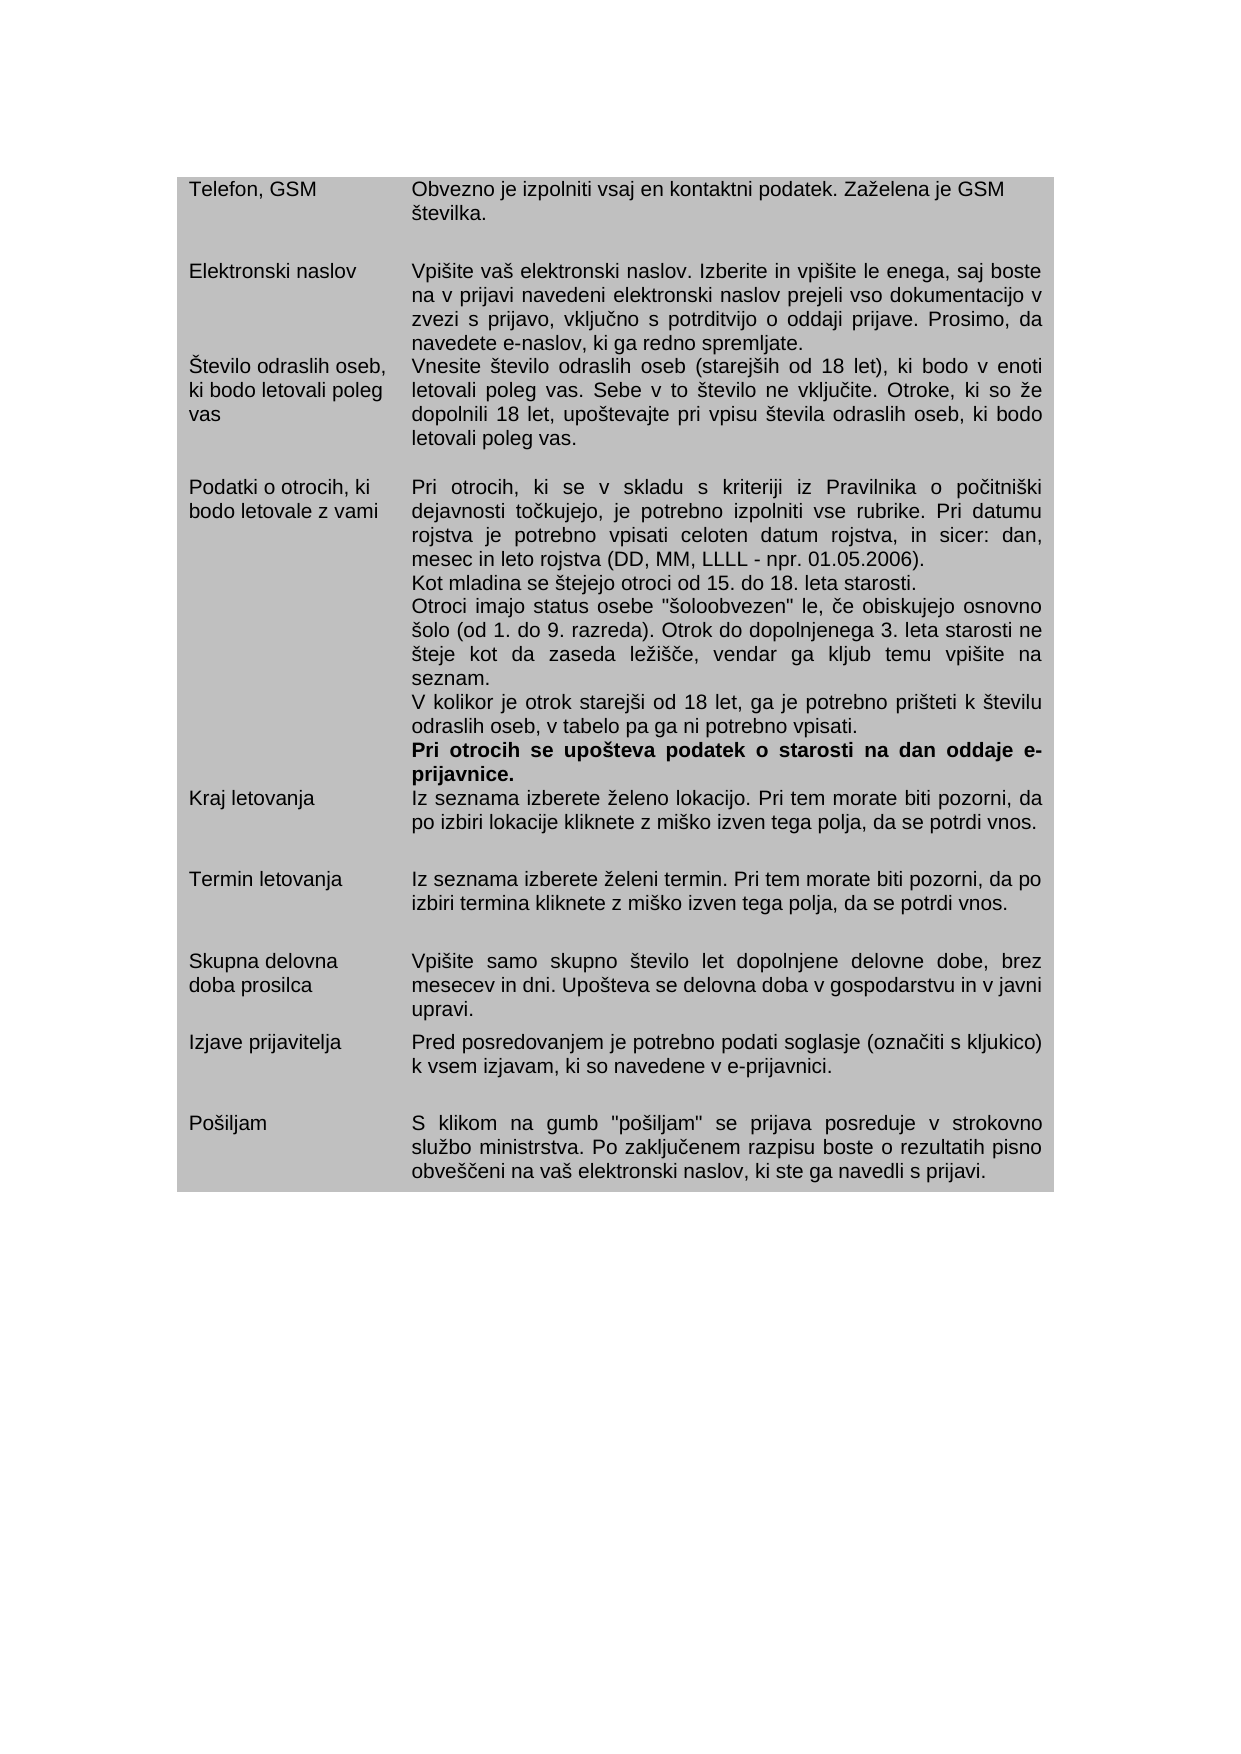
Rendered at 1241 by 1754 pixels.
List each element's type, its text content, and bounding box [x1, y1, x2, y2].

table_cell Pred posredovanjem je potrebno podati soglasje (označiti s kljukico) k vsem izjavam, ki so navedene v e-prijavnici. [400, 1030, 1054, 1111]
table_cell Pošiljam [177, 1111, 400, 1192]
table_cell Skupna delovna doba prosilca [177, 949, 400, 1030]
table_cell Iz seznama izberete želeno lokacijo. Pri tem morate biti pozorni, da po izbiri lokacije kliknete z miško izven tega polja, da se potrdi vnos. [400, 786, 1054, 867]
table_cell Iz seznama izberete želeni termin. Pri tem morate biti pozorni, da po izbiri termina kliknete z miško izven tega polja, da se potrdi vnos. [400, 867, 1054, 948]
table_cell Število odraslih oseb, ki bodo letovali poleg vas [177, 354, 400, 474]
table_cell S klikom na gumb "pošiljam" se prijava posreduje v strokovno službo ministrstva. Po zaključenem razpisu boste o rezultatih pisno obveščeni na vaš elektronski naslov, ki ste ga navedli s prijavi. [400, 1111, 1054, 1192]
table_cell Telefon, GSM [177, 177, 400, 258]
table_cell Kraj letovanja [177, 786, 400, 867]
table_cell Podatki o otrocih, ki bodo letovale z vami [177, 475, 400, 786]
table_cell Vnesite število odraslih oseb (starejših od 18 let), ki bodo v enoti letovali poleg vas. Sebe v to število ne vključite. Otroke, ki so že dopolnili 18 let, upoštevajte pri vpisu števila odraslih oseb, ki bodo letovali poleg vas. [400, 354, 1054, 474]
table_cell Pri otrocih, ki se v skladu s kriteriji iz Pravilnika o počitniški dejavnosti točkujejo, je potrebno izpolniti vse rubrike. Pri datumu rojstva je potrebno vpisati celoten datum rojstva, in sicer: dan, mesec in leto rojstva (DD, MM, LLLL - npr. 01.05.2006). Kot mladina se štejejo otroci od 15. do 18. leta starosti. Otroci imajo status osebe "šoloobvezen" le, če obiskujejo osnovno šolo (od 1. do 9. razreda). Otrok do dopolnjenega 3. leta starosti ne šteje kot da zaseda ležišče, vendar ga kljub temu vpišite na seznam. V kolikor je otrok starejši od 18 let, ga je potrebno prišteti k številu odraslih oseb, v tabelo pa ga ni potrebno vpisati. Pri otrocih se upošteva podatek o starosti na dan oddaje e-prijavnice. [400, 475, 1054, 786]
table_cell Termin letovanja [177, 867, 400, 948]
table_cell Izjave prijavitelja [177, 1030, 400, 1111]
table_cell Elektronski naslov [177, 259, 400, 354]
table_cell Obvezno je izpolniti vsaj en kontaktni podatek. Zaželena je GSM številka. [400, 177, 1054, 258]
table_cell Vpišite samo skupno število let dopolnjene delovne dobe, brez mesecev in dni. Upošteva se delovna doba v gospodarstvu in v javni upravi. [400, 949, 1054, 1030]
table_cell Vpišite vaš elektronski naslov. Izberite in vpišite le enega, saj boste na v prijavi navedeni elektronski naslov prejeli vso dokumentacijo v zvezi s prijavo, vključno s potrditvijo o oddaji prijave. Prosimo, da navedete e-naslov, ki ga redno spremljate. [400, 259, 1054, 354]
